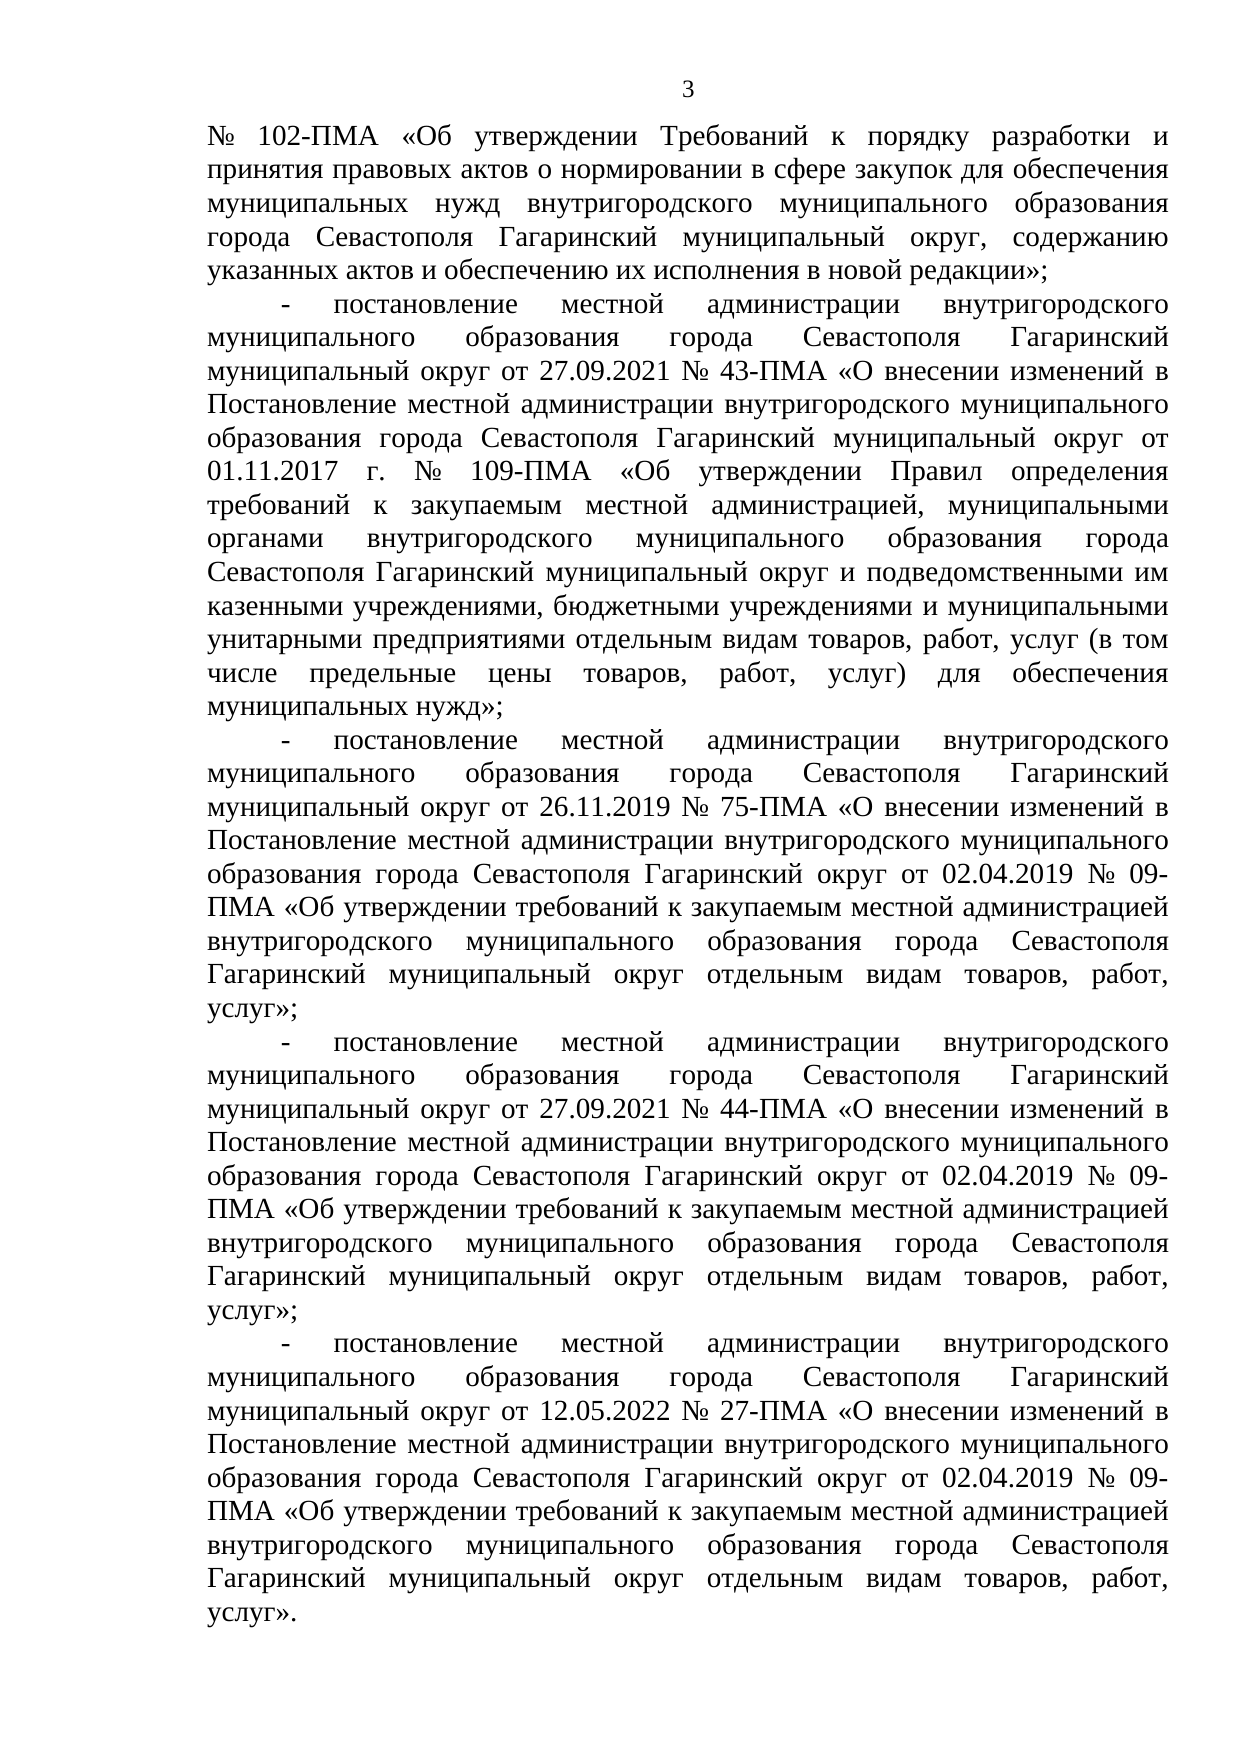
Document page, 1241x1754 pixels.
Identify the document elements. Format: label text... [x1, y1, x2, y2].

text - постановление местной администрации внутригородского муниципального образования города Севастополя Гагаринский муниципальный округ от 27.09.2021 № 44-ПМА «О внесении изменений в Постановление местной администрации внутригородского муниципального образования города Севастополя Гагаринский округ от 02.04.2019 № 09-ПМА «Об утверждении требований к закупаемым местной администрацией внутригородского муниципального образования города Севастополя Гагаринский муниципальный округ отдельным видам товаров, работ, услуг»; [207, 1024, 1169, 1326]
text - постановление местной администрации внутригородского муниципального образования города Севастополя Гагаринский муниципальный округ от 27.09.2021 № 43-ПМА «О внесении изменений в Постановление местной администрации внутригородского муниципального образования города Севастополя Гагаринский муниципальный округ от 01.11.2017 г. № 109-ПМА «Об утверждении Правил определения требований к закупаемым местной администрацией, муниципальными органами внутригородского муниципального образования города Севастополя Гагаринский муниципальный округ и подведомственными им казенными учреждениями, бюджетными учреждениями и муниципальными унитарными предприятиями отдельным видам товаров, работ, услуг (в том числе предельные цены товаров, работ, услуг) для обеспечения муниципальных нужд»; [207, 286, 1169, 722]
text - постановление местной администрации внутригородского муниципального образования города Севастополя Гагаринский муниципальный округ от 12.05.2022 № 27-ПМА «О внесении изменений в Постановление местной администрации внутригородского муниципального образования города Севастополя Гагаринский округ от 02.04.2019 № 09-ПМА «Об утверждении требований к закупаемым местной администрацией внутригородского муниципального образования города Севастополя Гагаринский муниципальный округ отдельным видам товаров, работ, услуг». [207, 1326, 1169, 1627]
text - постановление местной администрации внутригородского муниципального образования города Севастополя Гагаринский муниципальный округ от 26.11.2019 № 75-ПМА «О внесении изменений в Постановление местной администрации внутригородского муниципального образования города Севастополя Гагаринский округ от 02.04.2019 № 09-ПМА «Об утверждении требований к закупаемым местной администрацией внутригородского муниципального образования города Севастополя Гагаринский муниципальный округ отдельным видам товаров, работ, услуг»; [207, 722, 1169, 1024]
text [207, 118, 1169, 286]
